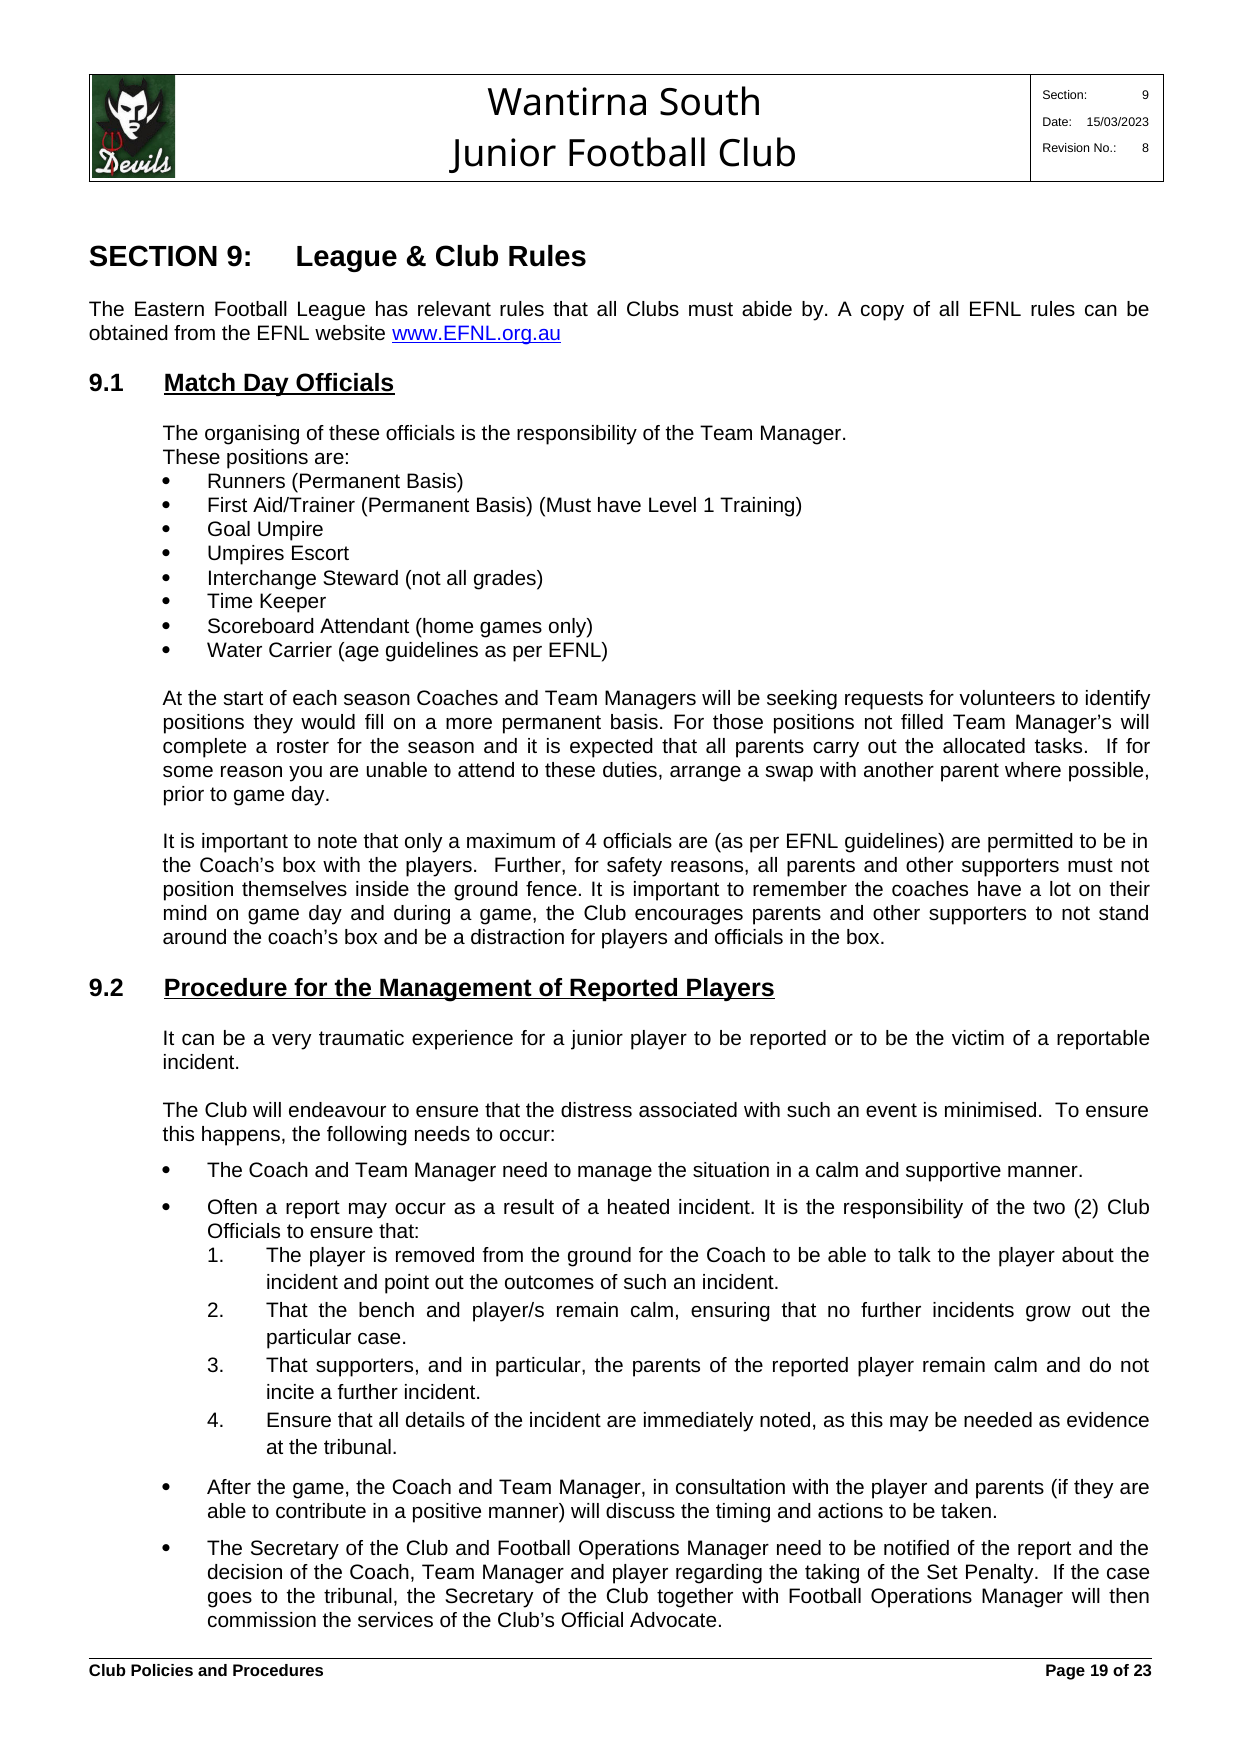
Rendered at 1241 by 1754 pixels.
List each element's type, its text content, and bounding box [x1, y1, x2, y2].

list Ensure that all details of the incident are immediately noted, as this may be needed as evidence at the tribunal. [207, 1408, 1152, 1459]
text The Club will endeavour to ensure that the distress associated with such an event is minimised. To ensure this happens, the following needs to occur: [162, 1098, 1152, 1146]
list Umpires Escort [162, 541, 1152, 565]
text The organising of these officials is the responsibility of the Team Manager. [162, 421, 1152, 445]
list Water Carrier (age guidelines as per EFNL) [162, 637, 1152, 662]
text At the start of each season Coaches and Team Managers will be seeking requests for volunteers to identify positions they would fill on a more permanent basis. For those positions not filled Team Manager’s will complete a roster for the season and it is expected that all parents carry out the allocated tasks. If for some reason you are unable to attend to these duties, arrange a swap with another parent where possible, prior to game day. [162, 686, 1152, 805]
text 9.1 Match Day Officials [89, 368, 1152, 397]
text 9.2 Procedure for the Management of Reported Players [89, 973, 1152, 1002]
list The Secretary of the Club and Football Operations Manager need to be notified of the report and the decision of the Coach, Team Manager and player regarding the taking of the Set Penalty. If the case goes to the tribunal, the Secretary of the Club together with Football Operations Manager will then commission the services of the Club’s Official Advocate. [162, 1536, 1152, 1632]
list That supporters, and in particular, the parents of the reported player remain calm and do not incite a further incident. [207, 1353, 1152, 1404]
list Goal Umpire [162, 517, 1152, 541]
list Runners (Permanent Basis) [162, 469, 1152, 493]
list First Aid/Trainer (Permanent Basis) (Must have Level 1 Training) [162, 493, 1152, 517]
list Time Keeper [162, 589, 1152, 613]
text It is important to note that only a maximum of 4 officials are (as per EFNL guidelines) are permitted to be in the Coach’s box with the players. Further, for safety reasons, all parents and other supporters must not position themselves inside the ground fence. It is important to remember the coaches have a lot on their mind on game day and during a game, the Club encourages parents and other supporters to not stand around the coach’s box and be a distraction for players and officials in the box. [162, 829, 1152, 949]
list The player is removed from the ground for the Coach to be able to talk to the player about the incident and point out the outcomes of such an incident. [207, 1243, 1152, 1294]
list That the bench and player/s remain calm, ensuring that no further incidents grow out the particular case. [207, 1298, 1152, 1349]
text The Eastern Football League has relevant rules that all Clubs must abide by. A copy of all EFNL rules can be obtained from the EFNL website www.EFNL.org.au [89, 297, 1152, 344]
list The Coach and Team Manager need to manage the situation in a calm and supportive manner. [162, 1158, 1152, 1182]
list Scoreboard Attendant (home games only) [162, 613, 1152, 637]
picture [92, 75, 175, 178]
list Interchange Steward (not all grades) [162, 565, 1152, 589]
list After the game, the Coach and Team Manager, in consultation with the player and parents (if they are able to contribute in a positive manner) will discuss the timing and actions to be taken. [162, 1475, 1152, 1523]
text SECTION 9: League & Club Rules [89, 239, 1152, 273]
list Often a report may occur as a result of a heated incident. It is the responsibility of the two (2) Club Officials to ensure that: [162, 1194, 1152, 1243]
text It can be a very traumatic experience for a junior player to be reported or to be the victim of a reportable incident. [162, 1026, 1152, 1074]
text These positions are: [162, 445, 1152, 469]
